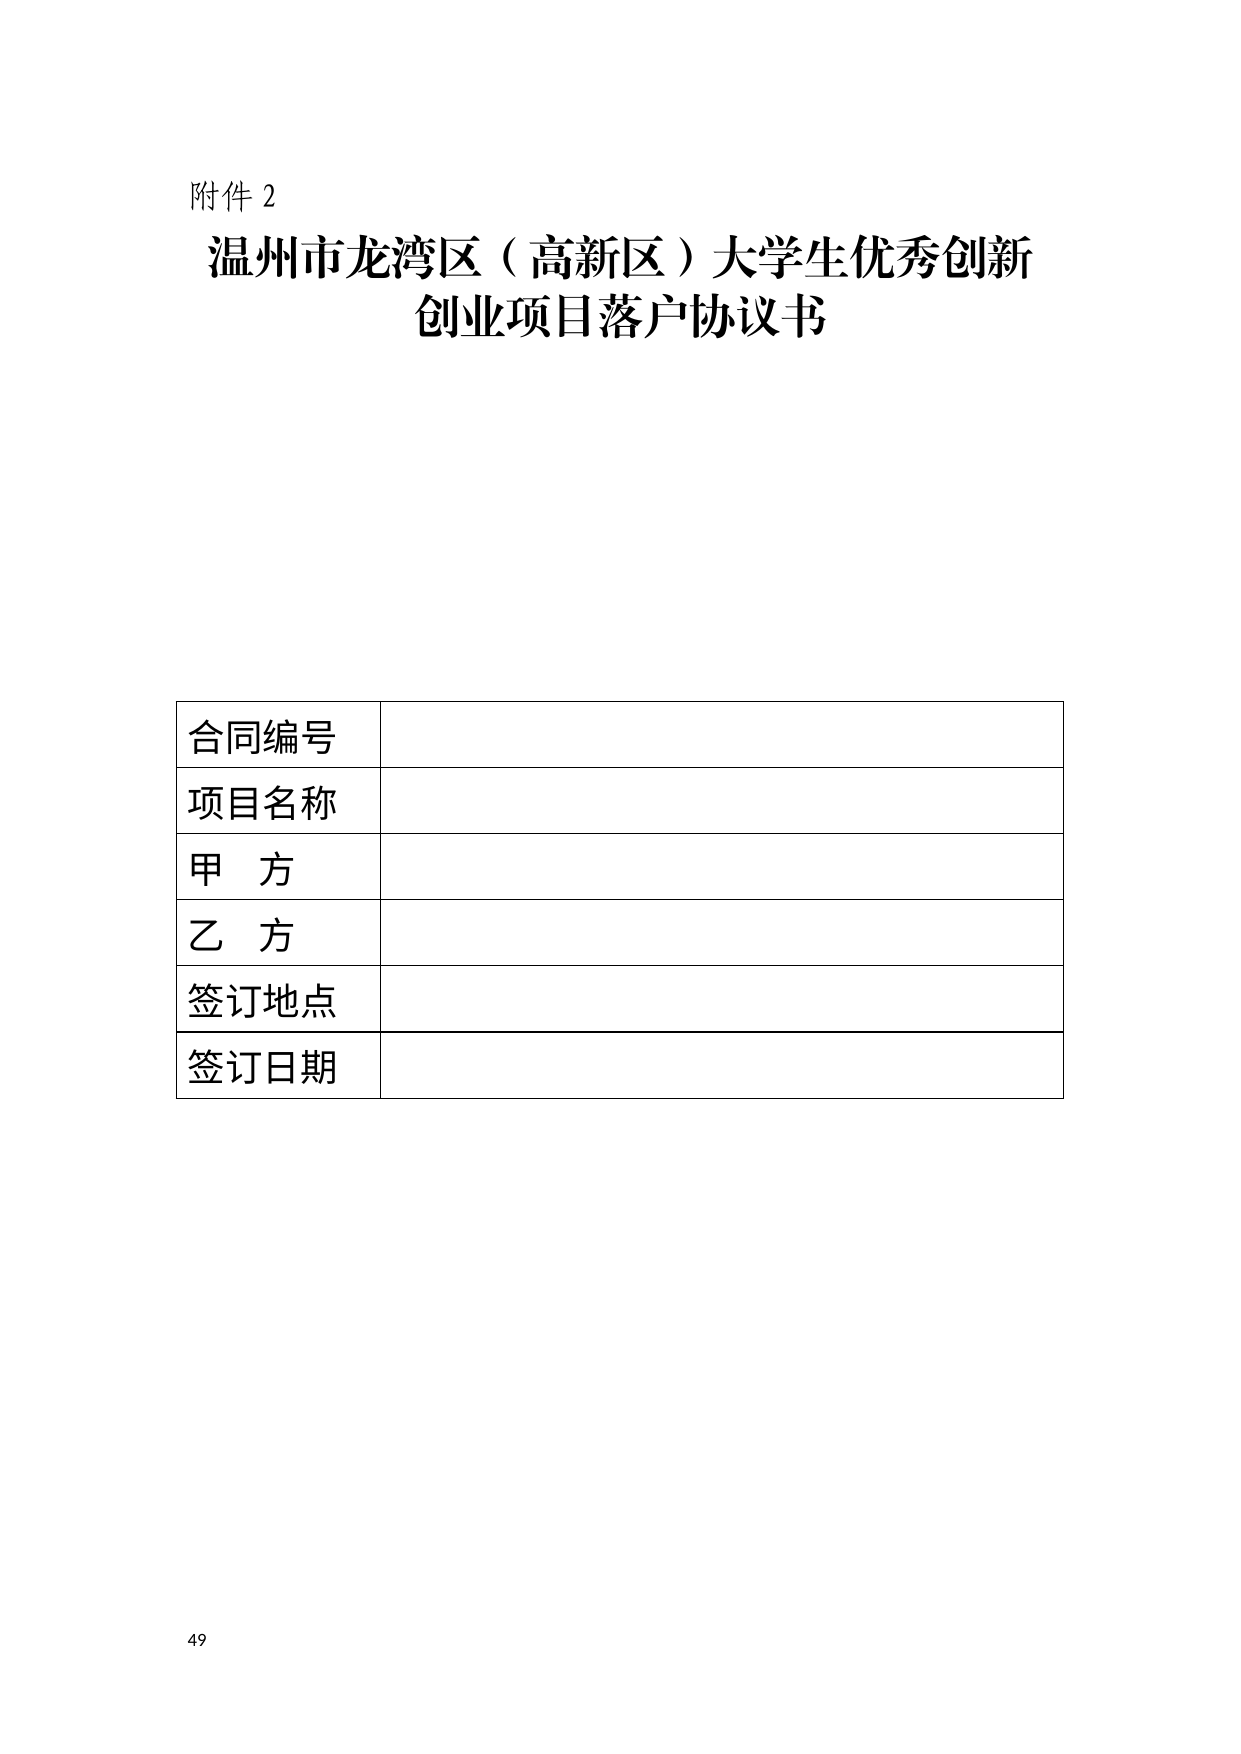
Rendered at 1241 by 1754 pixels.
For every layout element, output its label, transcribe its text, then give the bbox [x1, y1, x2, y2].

table_cell 项目名称 [177, 768, 380, 833]
table_cell 签订日期 [177, 1033, 380, 1097]
table_cell [381, 900, 1063, 965]
table_header 合同编号 [177, 702, 380, 767]
table_cell 甲 方 [177, 834, 380, 899]
table_cell 乙 方 [177, 900, 380, 965]
table_cell [381, 1033, 1063, 1097]
table_cell [381, 966, 1063, 1031]
table_cell 签订地点 [177, 966, 380, 1031]
table_header [381, 702, 1063, 767]
table_cell [381, 834, 1063, 899]
text 温州市龙湾区（高新区）大学生优秀创新创业项目落户协议书 [187, 227, 1053, 344]
table_cell [381, 768, 1063, 833]
text 附件2 [187, 162, 1053, 227]
